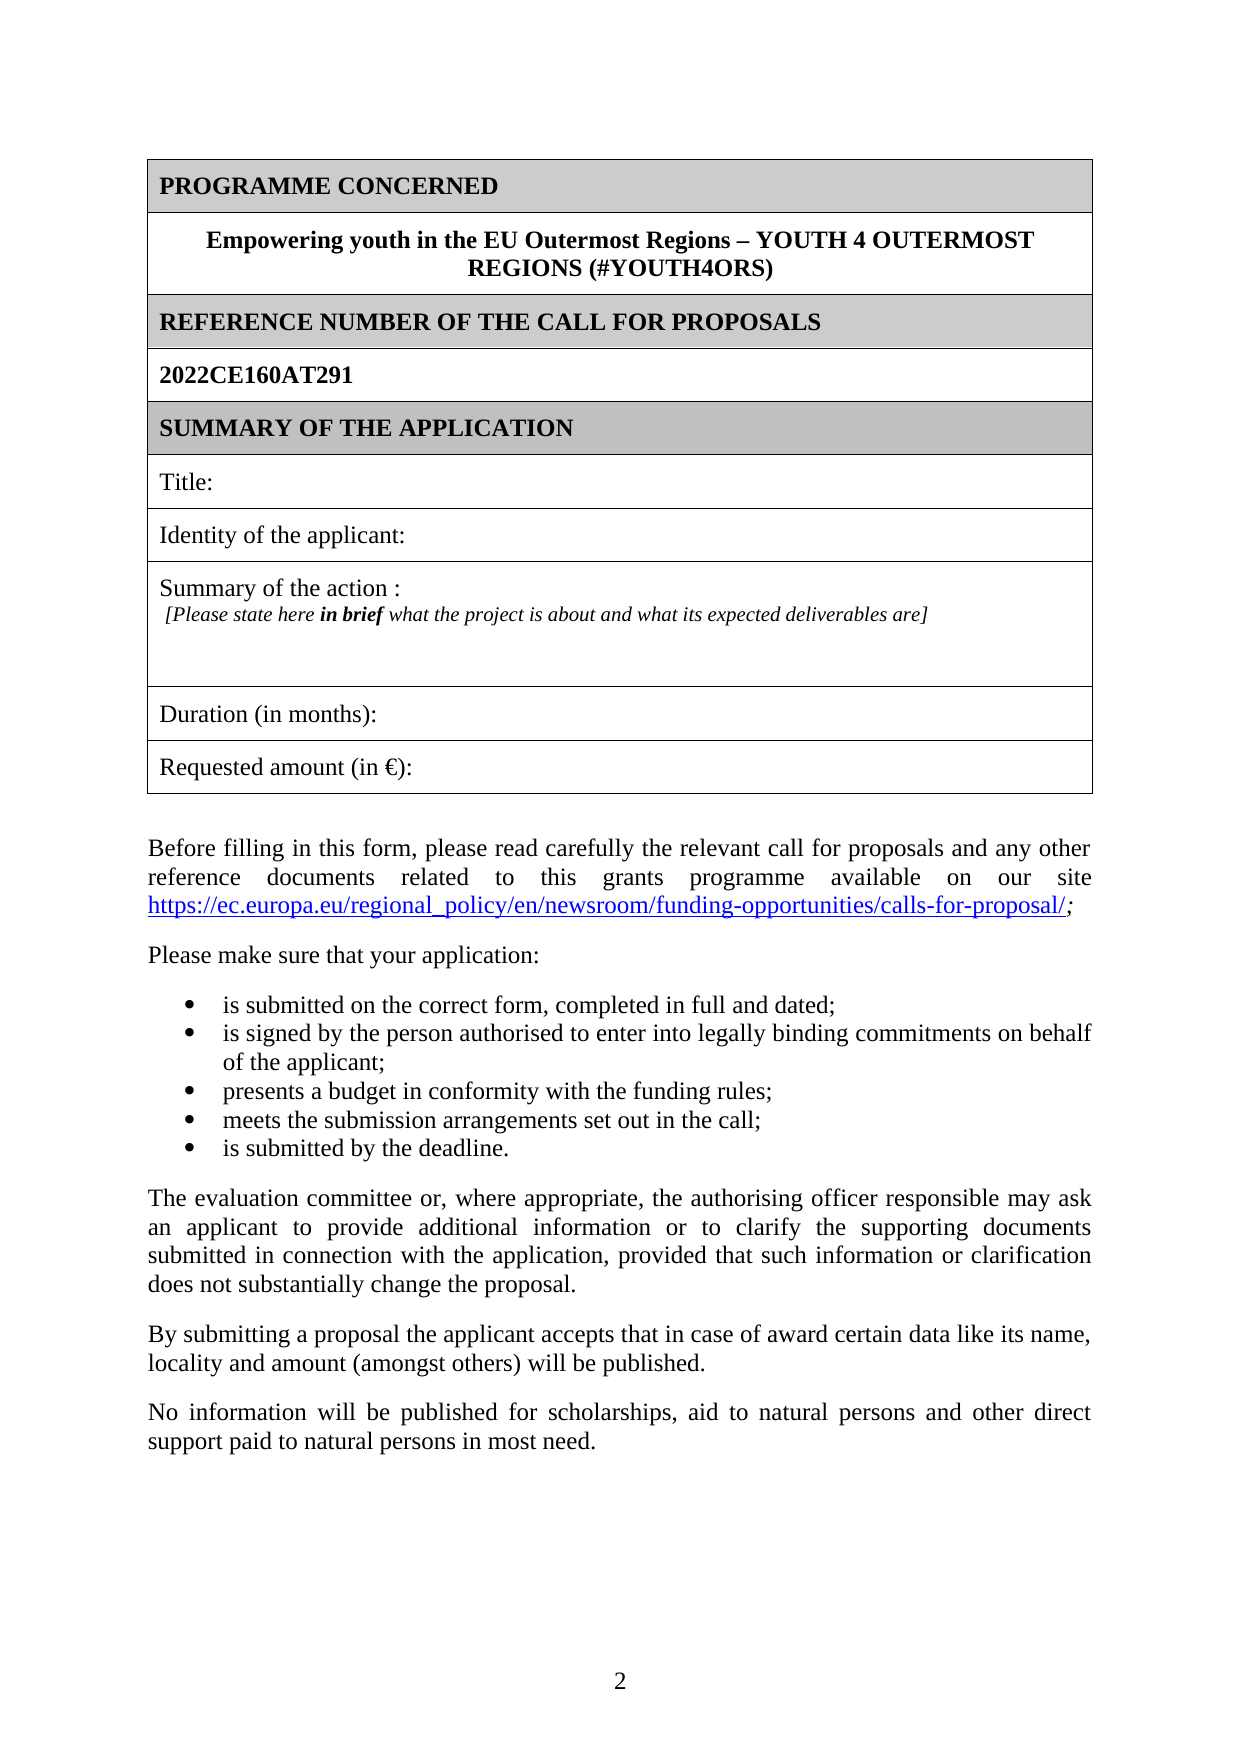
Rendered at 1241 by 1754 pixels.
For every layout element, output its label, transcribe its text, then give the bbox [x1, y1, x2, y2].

table_cell 2022CE160AT291 [148, 349, 1092, 401]
list is signed by the person authorised to enter into legally binding commitments on behalf of the applicant; [185, 1018, 1092, 1076]
list is submitted by the deadline. [185, 1133, 1092, 1162]
list meets the submission arrangements set out in the call; [185, 1105, 1092, 1133]
text No information will be published for scholarships, aid to natural persons and other direct support paid to natural persons in most need. [148, 1397, 1092, 1455]
text By submitting a proposal the applicant accepts that in case of award certain data like its name, locality and amount (amongst others) will be published. [148, 1319, 1092, 1376]
text Please make sure that your application: [148, 940, 1092, 969]
table_cell REFERENCE NUMBER OF THE CALL FOR PROPOSALS [148, 295, 1092, 347]
table_cell Duration (in months): [148, 687, 1092, 739]
table_cell Title: [148, 455, 1092, 507]
table_cell Empowering youth in the EU Outermost Regions – YOUTH 4 OUTERMOST REGIONS (#YOUTH4ORS) [148, 213, 1092, 294]
table_cell Summary of the action : [Please state here in brief what the project is about and what its expected deliverables are] [148, 562, 1092, 686]
table_cell Identity of the applicant: [148, 509, 1092, 561]
table_cell SUMMARY OF THE APPLICATION [148, 402, 1092, 454]
text The evaluation committee or, where appropriate, the authorising officer responsible may ask an applicant to provide additional information or to clarify the supporting documents submitted in connection with the application, provided that such information or clarification does not substantially change the proposal. [148, 1183, 1092, 1298]
text Before filling in this form, please read carefully the relevant call for proposals and any other reference documents related to this grants programme available on our site https://ec.europa.eu/regional_policy/en/newsroom/funding-opportunities/calls-for-proposal/; [148, 833, 1092, 919]
table_header PROGRAMME CONCERNED [148, 160, 1092, 212]
list presents a budget in conformity with the funding rules; [185, 1076, 1092, 1105]
list is submitted on the correct form, completed in full and dated; [185, 990, 1092, 1018]
table_cell Requested amount (in €): [148, 741, 1092, 793]
